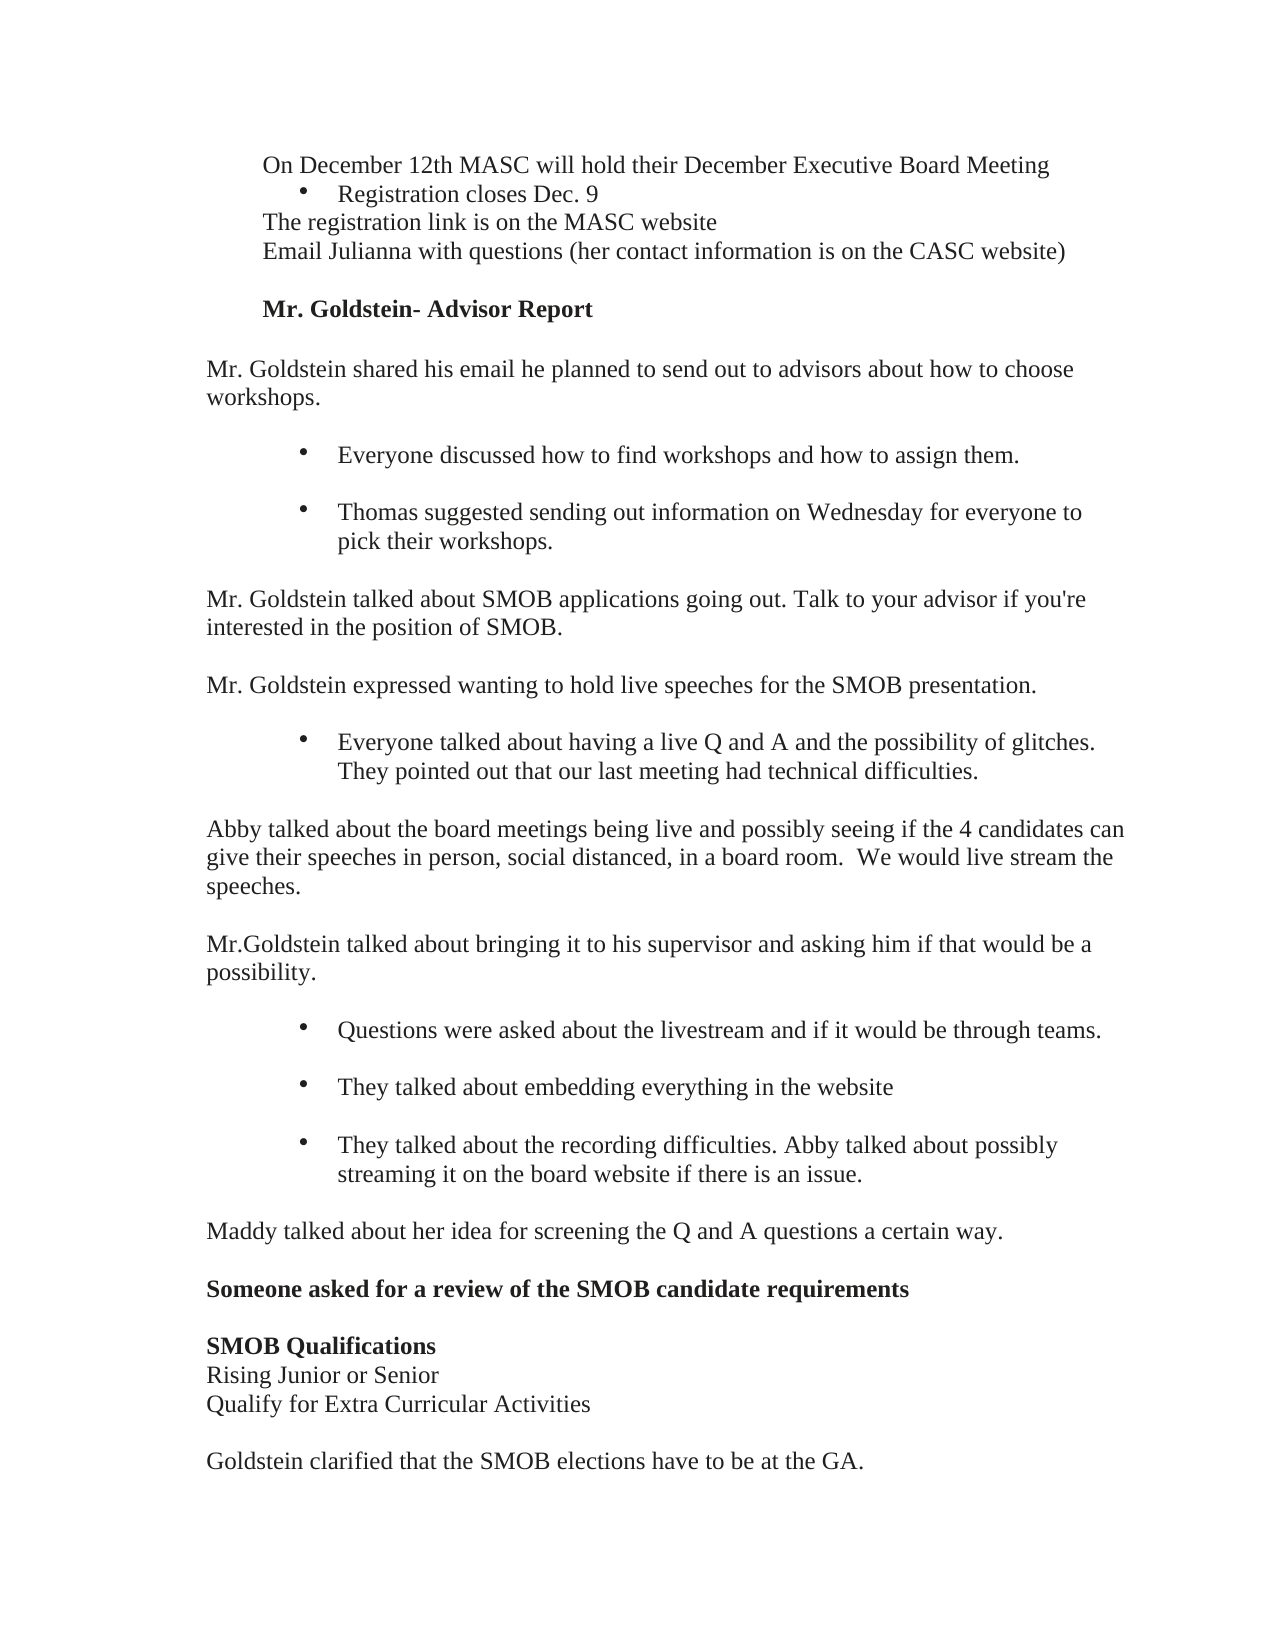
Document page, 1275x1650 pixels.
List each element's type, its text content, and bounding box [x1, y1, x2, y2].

text On December 12th MASC will hold their December Executive Board Meeting [262, 150, 1125, 179]
text Maddy talked about her idea for screening the Q and A questions a certain way. [206, 1216, 1125, 1245]
text SMOB Qualifications [206, 1331, 1125, 1360]
text Mr. Goldstein talked about SMOB applications going out. Talk to your advisor if you're interested in the position of SMOB. [206, 584, 1125, 641]
list Everyone discussed how to find workshops and how to assign them. [300, 440, 1125, 469]
text Someone asked for a review of the SMOB candidate requirements [206, 1274, 1125, 1302]
text Qualify for Extra Curricular Activities [206, 1389, 1125, 1417]
list Questions were asked about the livestream and if it would be through teams. [300, 1015, 1125, 1044]
list They talked about embedding everything in the website [300, 1072, 1125, 1101]
text Goldstein clarified that the SMOB elections have to be at the GA. [206, 1446, 1125, 1475]
text Mr. Goldstein expressed wanting to hold live speeches for the SMOB presentation. [206, 670, 1125, 699]
list Thomas suggested sending out information on Wednesday for everyone to pick their workshops. [300, 497, 1125, 555]
text Rising Junior or Senior [206, 1360, 1125, 1389]
text Mr. Goldstein shared his email he planned to send out to advisors about how to choose workshops. [206, 354, 1125, 411]
text Email Julianna with questions (her contact information is on the CASC website) [262, 236, 1125, 265]
text Mr. Goldstein- Advisor Report [262, 294, 1125, 322]
list They talked about the recording difficulties. Abby talked about possibly streaming it on the board website if there is an issue. [300, 1130, 1125, 1187]
list Everyone talked about having a live Q and A and the possibility of glitches. They pointed out that our last meeting had technical difficulties. [300, 727, 1125, 785]
text Abby talked about the board meetings being live and possibly seeing if the 4 candidates can give their speeches in person, social distanced, in a board room. We would live stream the speeches. [206, 814, 1125, 900]
text Mr.Goldstein talked about bringing it to his supervisor and asking him if that would be a possibility. [206, 929, 1125, 986]
text The registration link is on the MASC website [262, 207, 1125, 236]
list Registration closes Dec. 9 [300, 179, 1125, 207]
